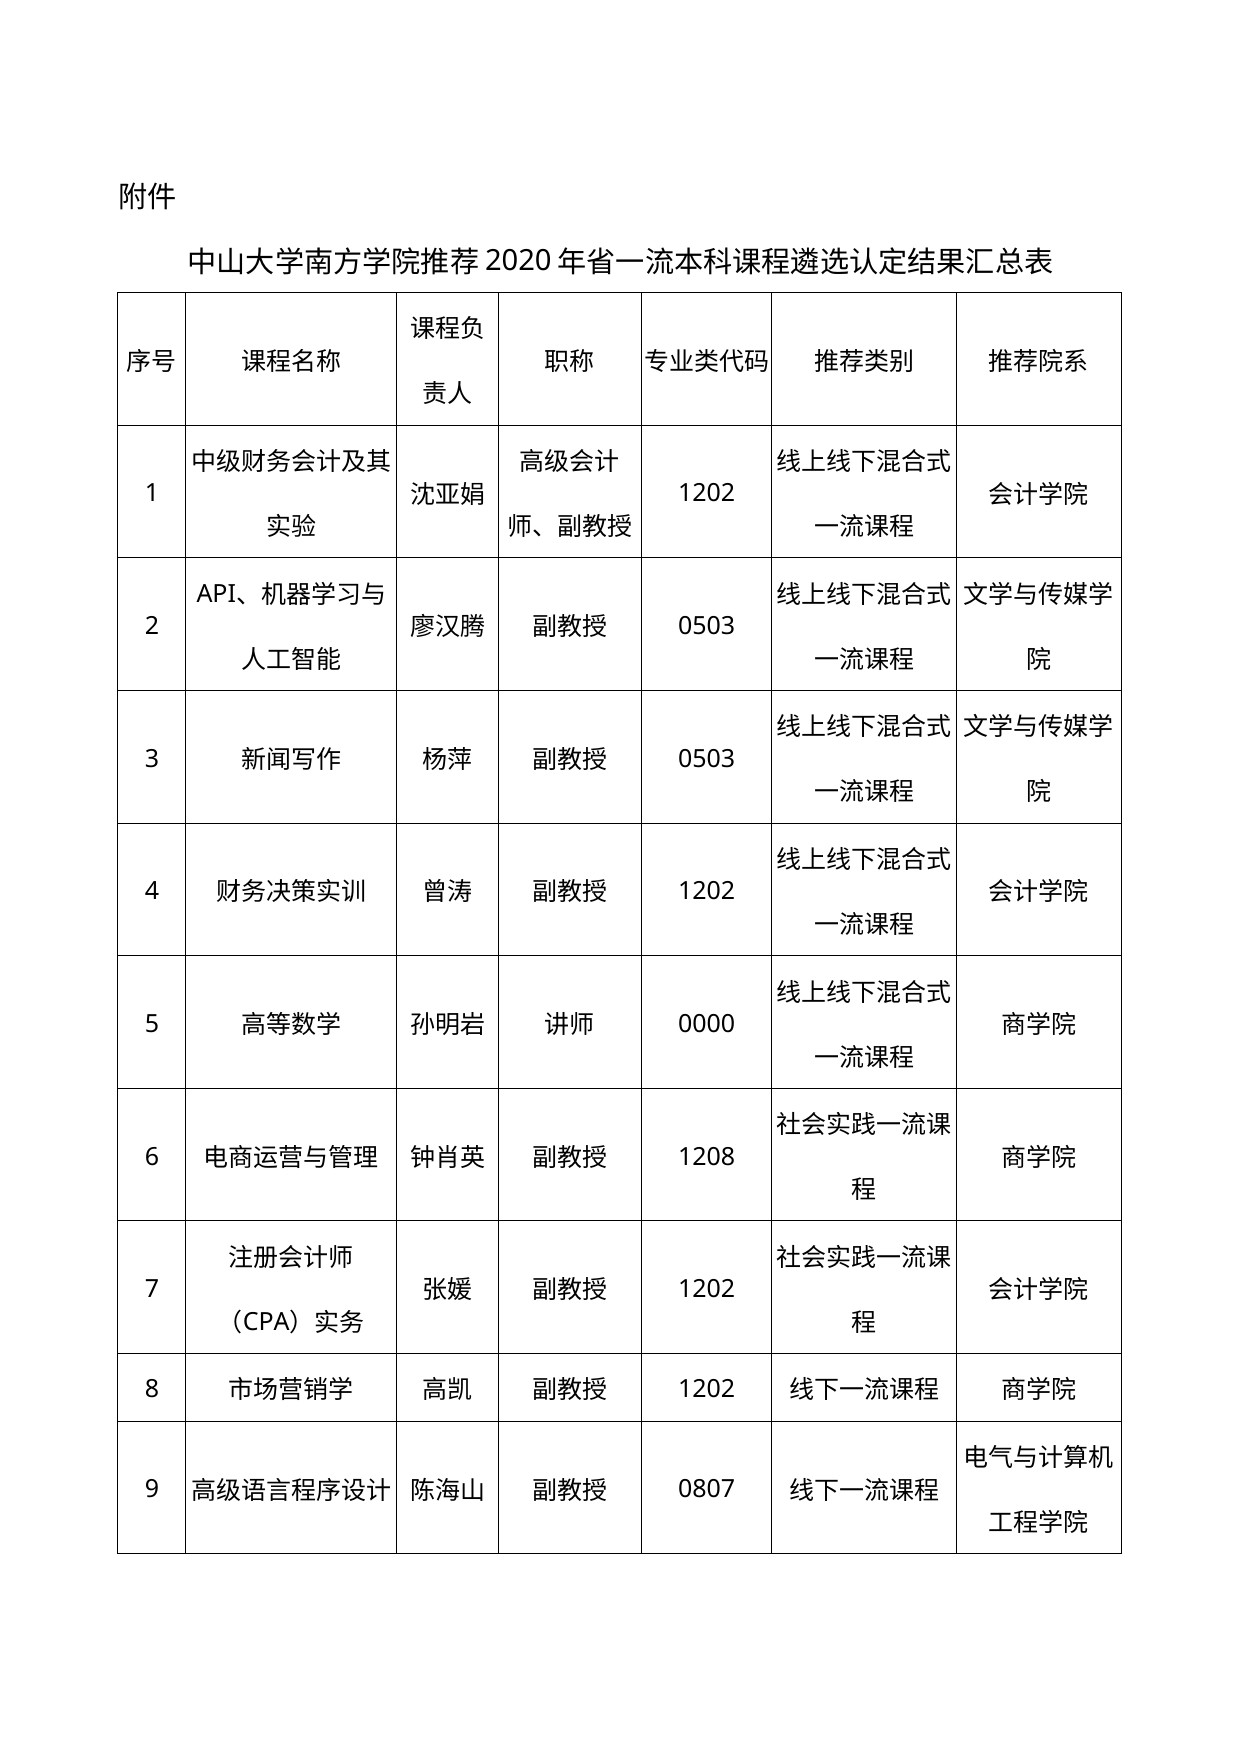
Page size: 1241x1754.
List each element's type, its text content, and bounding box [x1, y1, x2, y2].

table_cell 副教授 [499, 558, 641, 690]
table_cell 电商运营与管理 [186, 1089, 396, 1220]
table_cell 9 [118, 1422, 185, 1553]
text 附件 [118, 162, 1122, 227]
table_header 推荐类别 [772, 293, 956, 424]
table_cell 1202 [642, 824, 771, 955]
text 中山大学南方学院推荐2020年省一流本科课程遴选认定结果汇总表 [118, 227, 1122, 292]
table_header 专业类代码 [642, 293, 771, 424]
table_cell 线上线下混合式一流课程 [772, 558, 956, 690]
table_cell 廖汉腾 [397, 558, 498, 690]
table_cell 5 [118, 956, 185, 1088]
table_cell 杨萍 [397, 691, 498, 822]
table_cell 线上线下混合式一流课程 [772, 691, 956, 822]
table_cell 注册会计师（CPA）实务 [186, 1221, 396, 1353]
table_cell 2 [118, 558, 185, 690]
table_cell 高凯 [397, 1354, 498, 1421]
table_cell 0503 [642, 691, 771, 822]
table_cell API、机器学习与人工智能 [186, 558, 396, 690]
table_cell 文学与传媒学院 [957, 691, 1121, 822]
table_cell 高等数学 [186, 956, 396, 1088]
table_cell 社会实践一流课程 [772, 1089, 956, 1220]
table_cell 7 [118, 1221, 185, 1353]
table_cell 6 [118, 1089, 185, 1220]
table_cell 1 [118, 426, 185, 557]
table_cell 文学与传媒学院 [957, 558, 1121, 690]
table_cell 会计学院 [957, 824, 1121, 955]
table_cell 沈亚娟 [397, 426, 498, 557]
table_cell 1208 [642, 1089, 771, 1220]
table_cell 8 [118, 1354, 185, 1421]
table_cell 商学院 [957, 1089, 1121, 1220]
table_cell 副教授 [499, 691, 641, 822]
table_cell 曾涛 [397, 824, 498, 955]
table_cell 副教授 [499, 1221, 641, 1353]
table_cell 1202 [642, 426, 771, 557]
table_cell 线下一流课程 [772, 1422, 956, 1553]
table_cell 副教授 [499, 1354, 641, 1421]
table_cell 会计学院 [957, 426, 1121, 557]
table_cell 商学院 [957, 956, 1121, 1088]
table_cell 3 [118, 691, 185, 822]
table_cell 电气与计算机工程学院 [957, 1422, 1121, 1553]
table_header 职称 [499, 293, 641, 424]
table_cell 张媛 [397, 1221, 498, 1353]
table_cell 1202 [642, 1221, 771, 1353]
table_cell 线下一流课程 [772, 1354, 956, 1421]
table_cell 商学院 [957, 1354, 1121, 1421]
table_cell 会计学院 [957, 1221, 1121, 1353]
table_cell 副教授 [499, 1422, 641, 1553]
table_cell 副教授 [499, 1089, 641, 1220]
table_cell 中级财务会计及其实验 [186, 426, 396, 557]
table_cell 线上线下混合式一流课程 [772, 956, 956, 1088]
table_cell 陈海山 [397, 1422, 498, 1553]
table_cell 讲师 [499, 956, 641, 1088]
table_header 课程负责人 [397, 293, 498, 424]
table_cell 社会实践一流课程 [772, 1221, 956, 1353]
table_cell 高级语言程序设计 [186, 1422, 396, 1553]
table_cell 孙明岩 [397, 956, 498, 1088]
table_cell 1202 [642, 1354, 771, 1421]
table_cell 新闻写作 [186, 691, 396, 822]
table_cell 0807 [642, 1422, 771, 1553]
table_header 序号 [118, 293, 185, 424]
table_cell 副教授 [499, 824, 641, 955]
table_cell 4 [118, 824, 185, 955]
table_cell 财务决策实训 [186, 824, 396, 955]
table_cell 线上线下混合式一流课程 [772, 426, 956, 557]
table_header 推荐院系 [957, 293, 1121, 424]
table_cell 0503 [642, 558, 771, 690]
table_cell 高级会计师、副教授 [499, 426, 641, 557]
table_header 课程名称 [186, 293, 396, 424]
table_cell 0000 [642, 956, 771, 1088]
table_cell 钟肖英 [397, 1089, 498, 1220]
table_cell 线上线下混合式一流课程 [772, 824, 956, 955]
table_cell 市场营销学 [186, 1354, 396, 1421]
